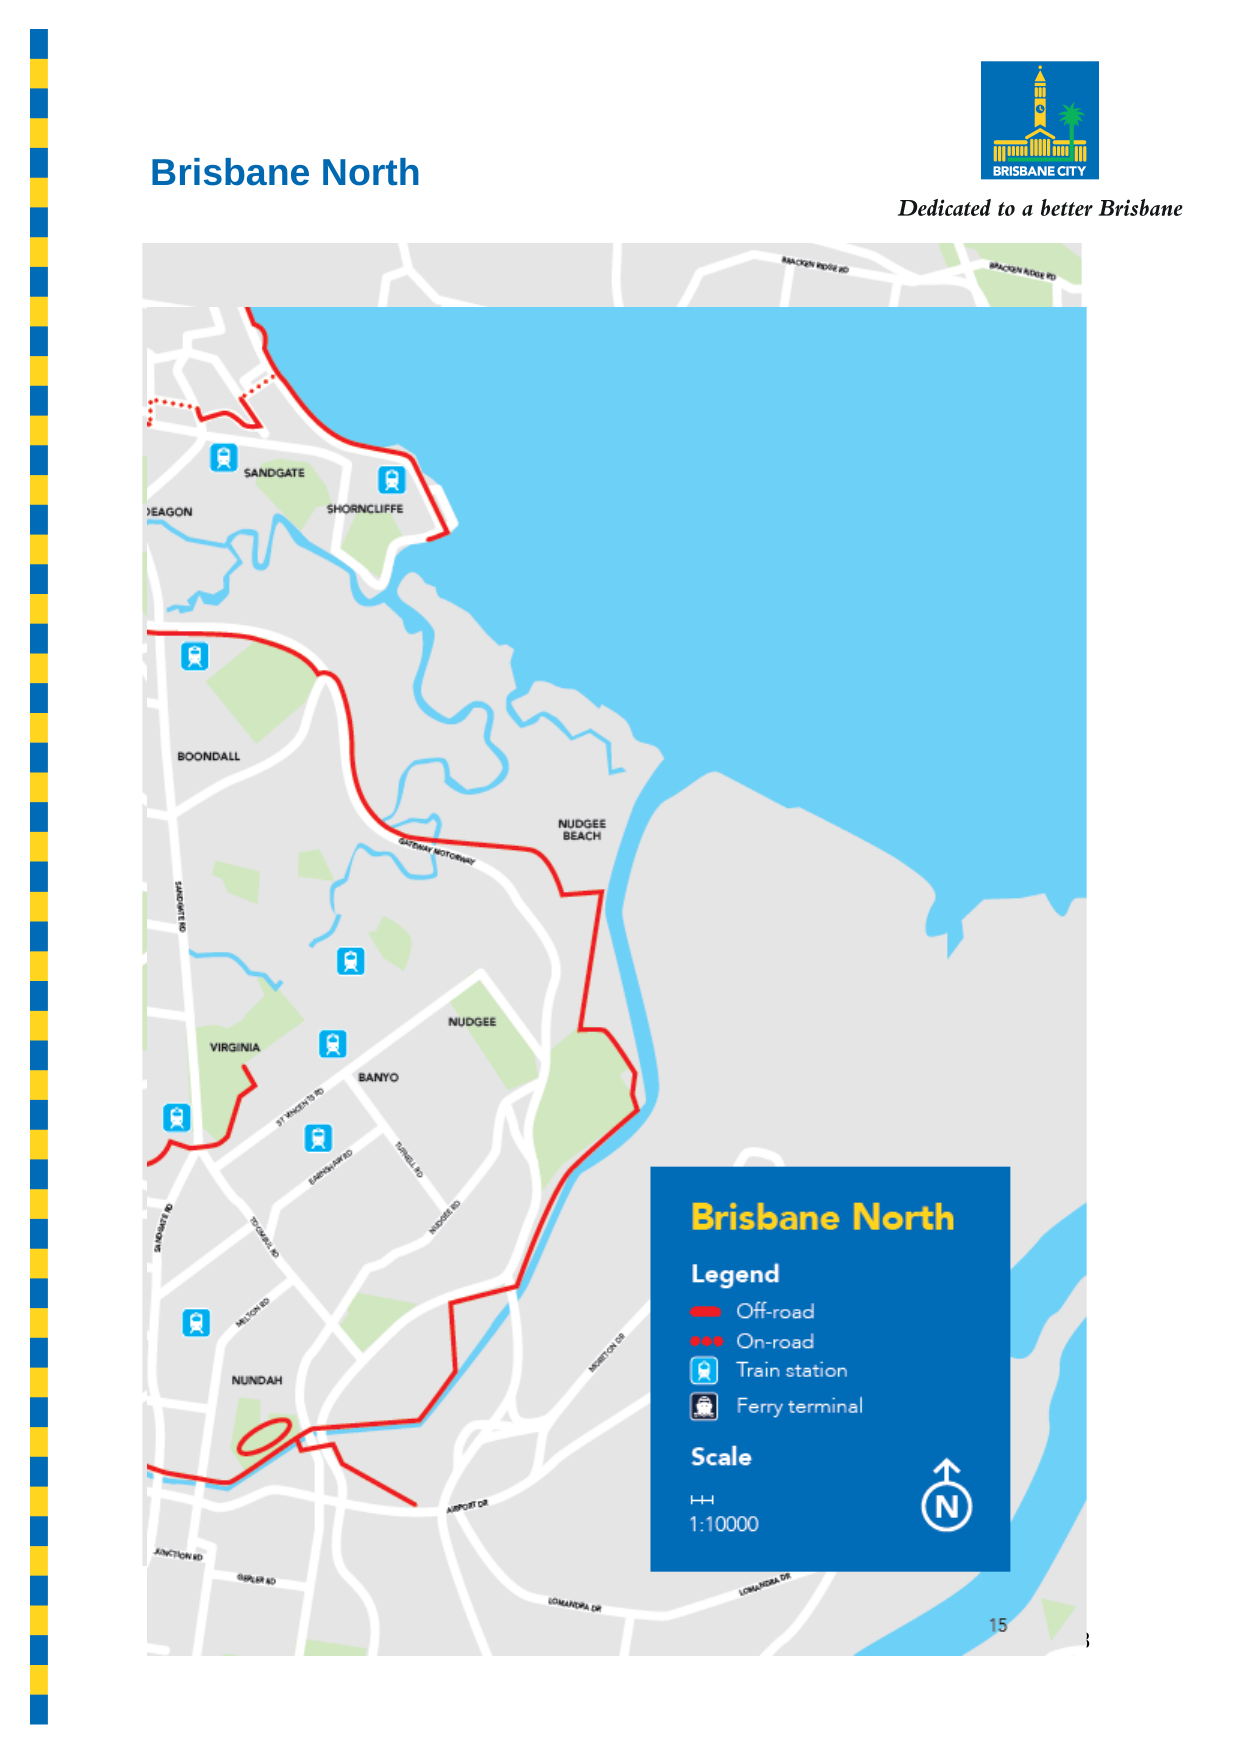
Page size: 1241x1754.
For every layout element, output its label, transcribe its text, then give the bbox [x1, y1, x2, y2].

subtitle Brisbane North [150, 150, 1090, 193]
picture [0, 0, 1241, 1754]
